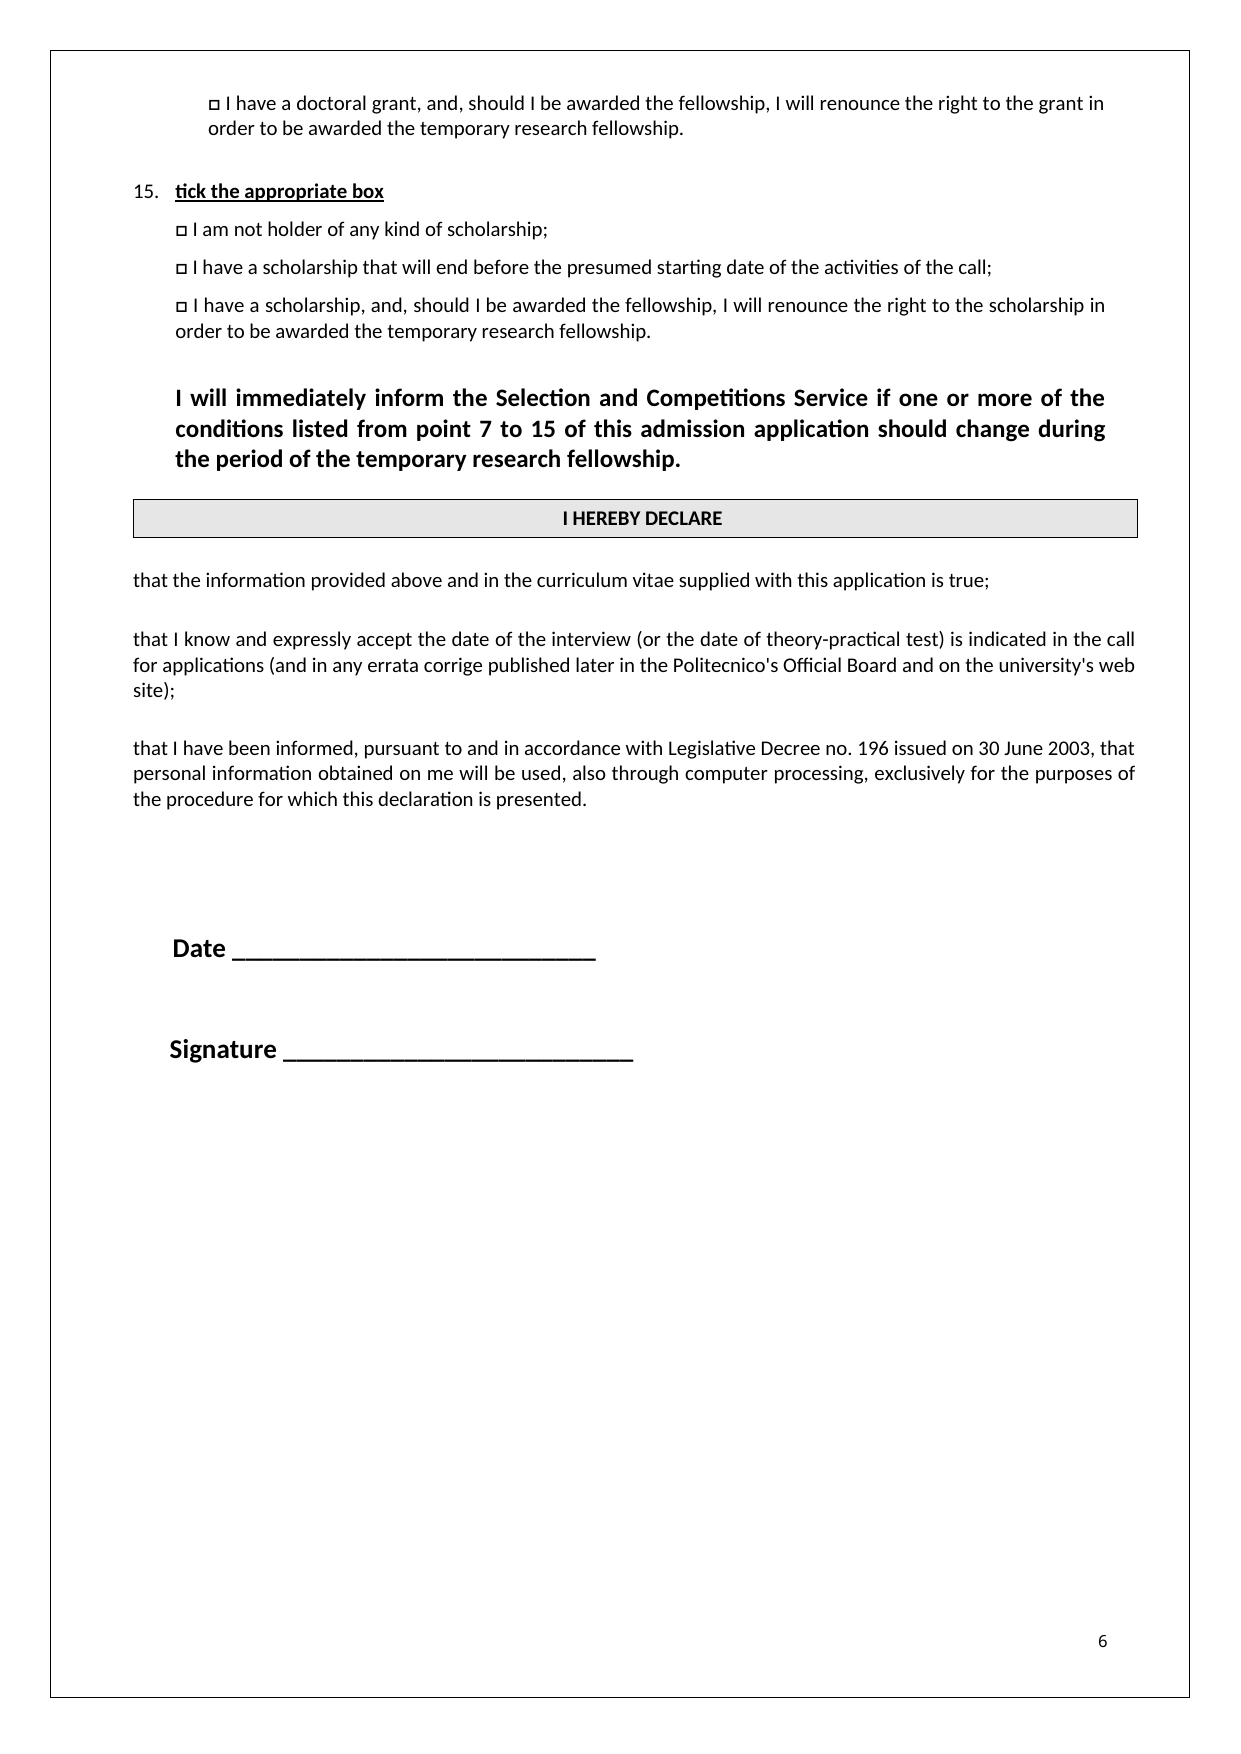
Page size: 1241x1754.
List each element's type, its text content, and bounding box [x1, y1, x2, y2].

text □ I have a doctoral grant, and, should I be awarded the fellowship, I will renounce the right to the grant in order to be awarded the temporary research fellowship. [208, 90, 1107, 141]
text Date ___________________________ [133, 931, 1048, 964]
text □ I am not holder of any kind of scholarship; [175, 217, 1107, 242]
text □ I have a scholarship that will end before the presumed starting date of the activities of the call; [175, 254, 1107, 280]
text that I have been informed, pursuant to and in accordance with Legislative Decree no. 196 issued on 30 June 2003, that personal information obtained on me will be used, also through computer processing, exclusively for the purposes of the procedure for which this declaration is presented. [133, 735, 1137, 811]
list tick the appropriate box [133, 179, 1107, 204]
text that I know and expressly accept the date of the interview (or the date of theory-practical test) is indicated in the call for applications (and in any errata corrige published later in the Politecnico's Official Board and on the university's web site); [133, 626, 1137, 703]
table_header I HEREBY DECLARE [134, 500, 1137, 537]
text □ I have a scholarship, and, should I be awarded the fellowship, I will renounce the right to the scholarship in order to be awarded the temporary research fellowship. [175, 292, 1107, 343]
text that the information provided above and in the curriculum vitae supplied with this application is true; [133, 567, 1137, 593]
text Signature __________________________ [133, 1033, 1048, 1066]
text I will immediately inform the Selection and Competitions Service if one or more of the conditions listed from point 7 to 15 of this admission application should change during the period of the temporary research fellowship. [175, 382, 1107, 474]
